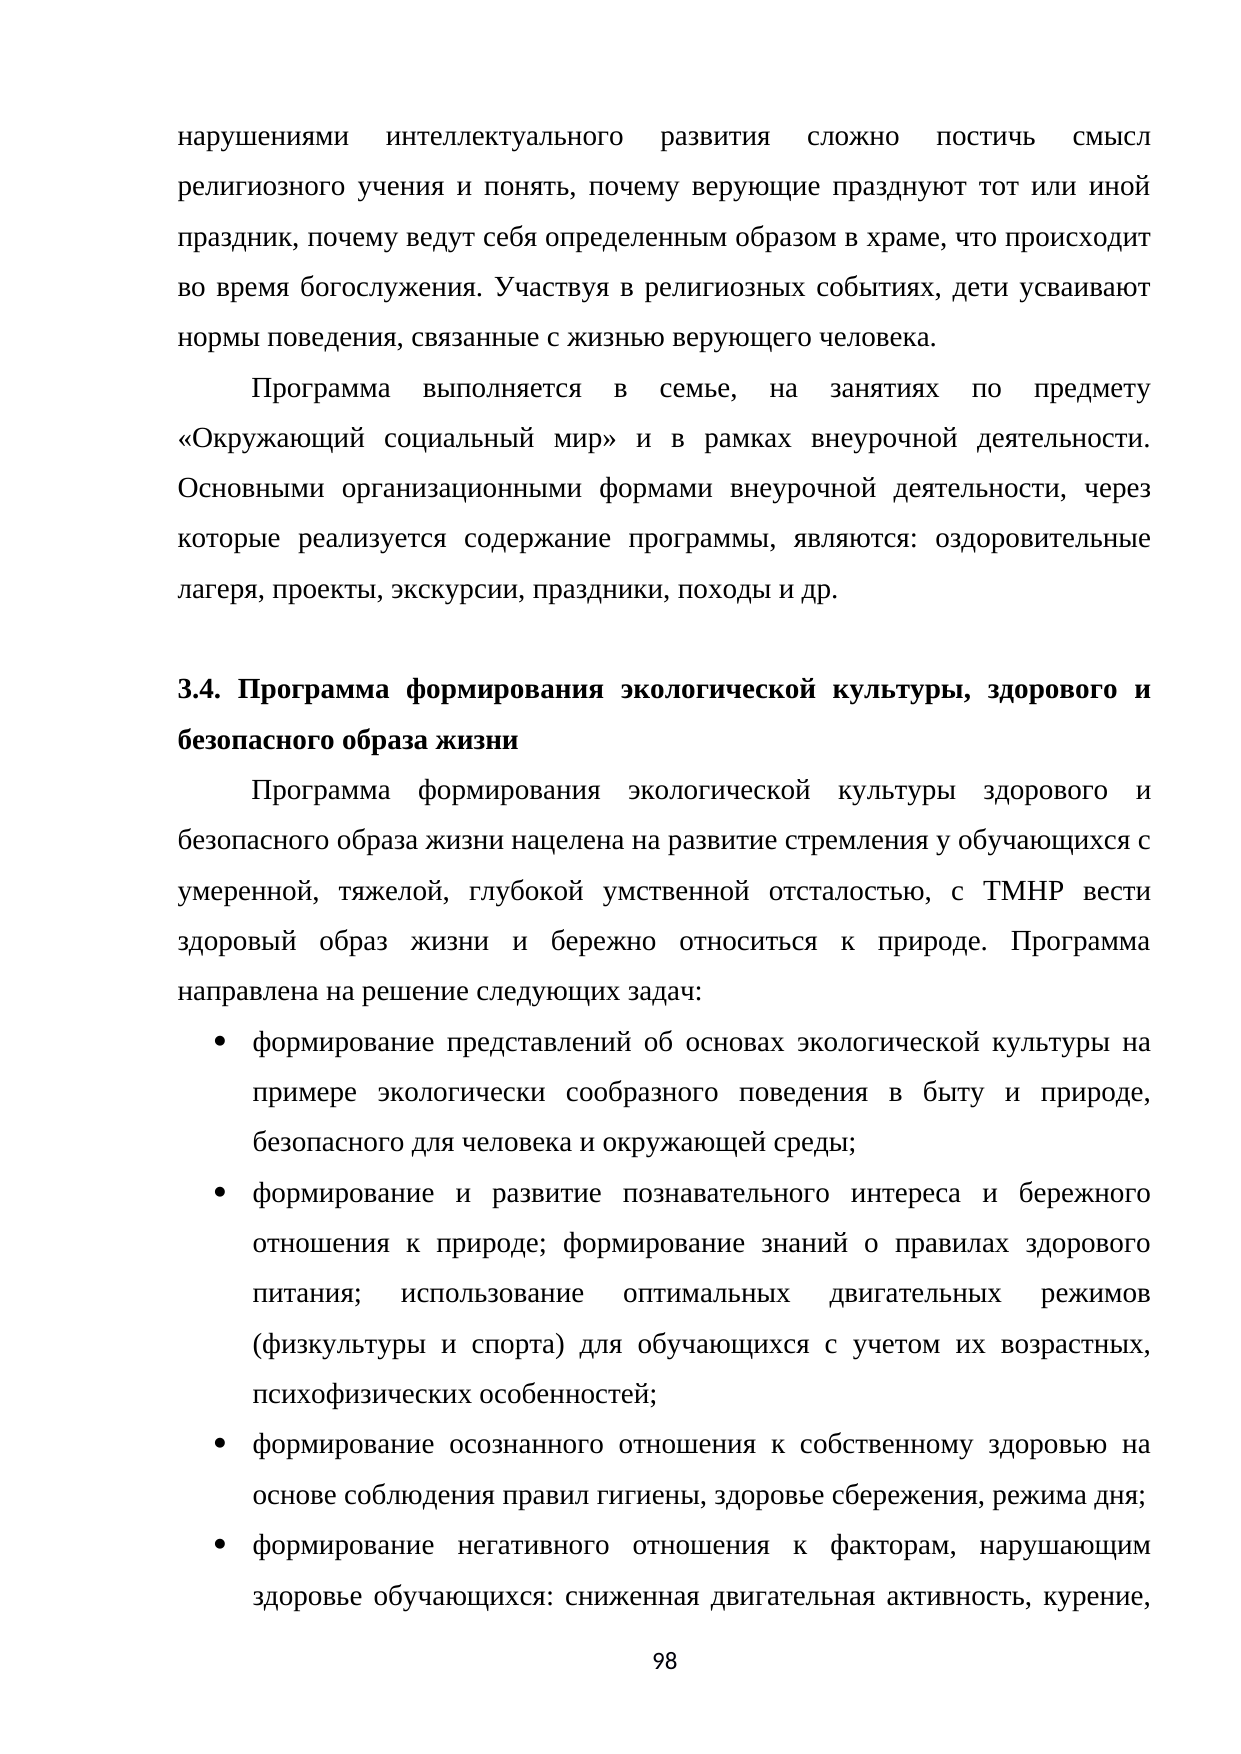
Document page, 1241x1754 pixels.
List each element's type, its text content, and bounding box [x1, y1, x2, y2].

text 3.4. Программа формирования экологической культуры, здорового и безопасного образа жизни [177, 672, 1152, 755]
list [215, 1527, 1152, 1611]
list формирование представлений об основах экологической культуры на примере экологически сообразного поведения в быту и природе, безопасного для человека и окружающей среды; [215, 1024, 1152, 1158]
list формирование и развитие познавательного интереса и бережного отношения к природе; формирование знаний о правилах здорового питания; использование оптимальных двигательных режимов (физкультуры и спорта) для обучающихся с учетом их возрастных, психофизических особенностей; [215, 1175, 1152, 1410]
text Программа формирования экологической культуры здорового и безопасного образа жизни нацелена на развитие стремления у обучающихся с умеренной, тяжелой, глубокой умственной отсталостью, с ТМНР вести здоровый образ жизни и бережно относиться к природе. Программа направлена на решение следующих задач: [177, 772, 1152, 1007]
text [177, 118, 1152, 353]
text Программа выполняется в семье, на занятиях по предмету «Окружающий социальный мир» и в рамках внеурочной деятельности. Основными организационными формами внеурочной деятельности, через которые реализуется содержание программы, являются: оздоровительные лагеря, проекты, экскурсии, праздники, походы и др. [177, 370, 1152, 604]
list формирование осознанного отношения к собственному здоровью на основе соблюдения правил гигиены, здоровье сбережения, режима дня; [215, 1426, 1152, 1510]
